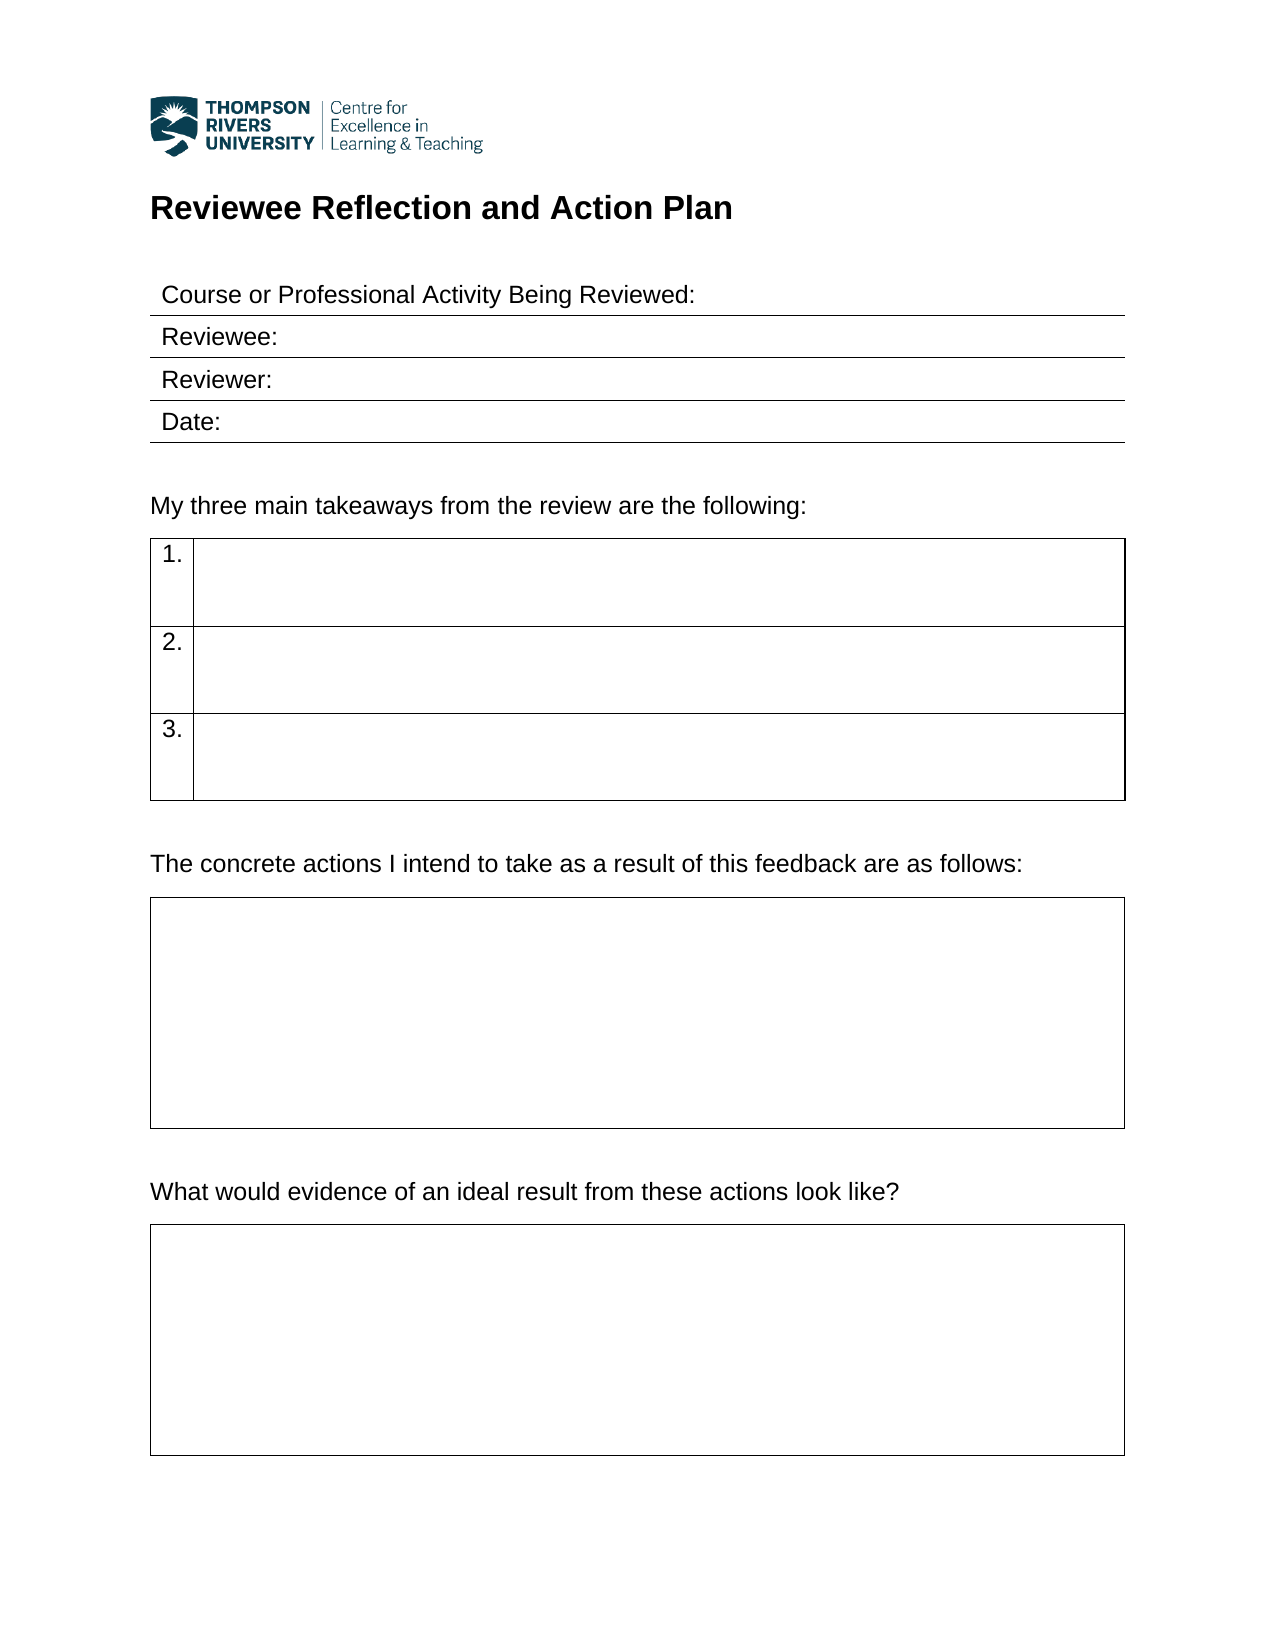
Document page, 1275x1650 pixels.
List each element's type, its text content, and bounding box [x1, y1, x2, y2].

text What would evidence of an ideal result from these actions look like? [150, 1176, 1125, 1205]
text The concrete actions I intend to take as a result of this feedback are as follows: [150, 849, 1125, 878]
text Reviewee Reflection and Action Plan [150, 188, 1125, 227]
table_cell 2. [151, 627, 193, 713]
table_cell Reviewee: [150, 316, 1125, 357]
table_header [151, 898, 1124, 1128]
text My three main takeaways from the review are the following: [150, 491, 1125, 519]
table_cell [194, 627, 1124, 713]
picture [141, 88, 496, 165]
table_header [151, 1225, 1124, 1455]
table_header [194, 539, 1124, 626]
table_header Course or Professional Activity Being Reviewed: [150, 274, 1125, 315]
table_header 1. [151, 539, 193, 626]
table_cell Date: [150, 401, 1125, 442]
table_cell [194, 714, 1124, 800]
table_cell Reviewer: [150, 358, 1125, 399]
table_cell 3. [151, 714, 193, 800]
